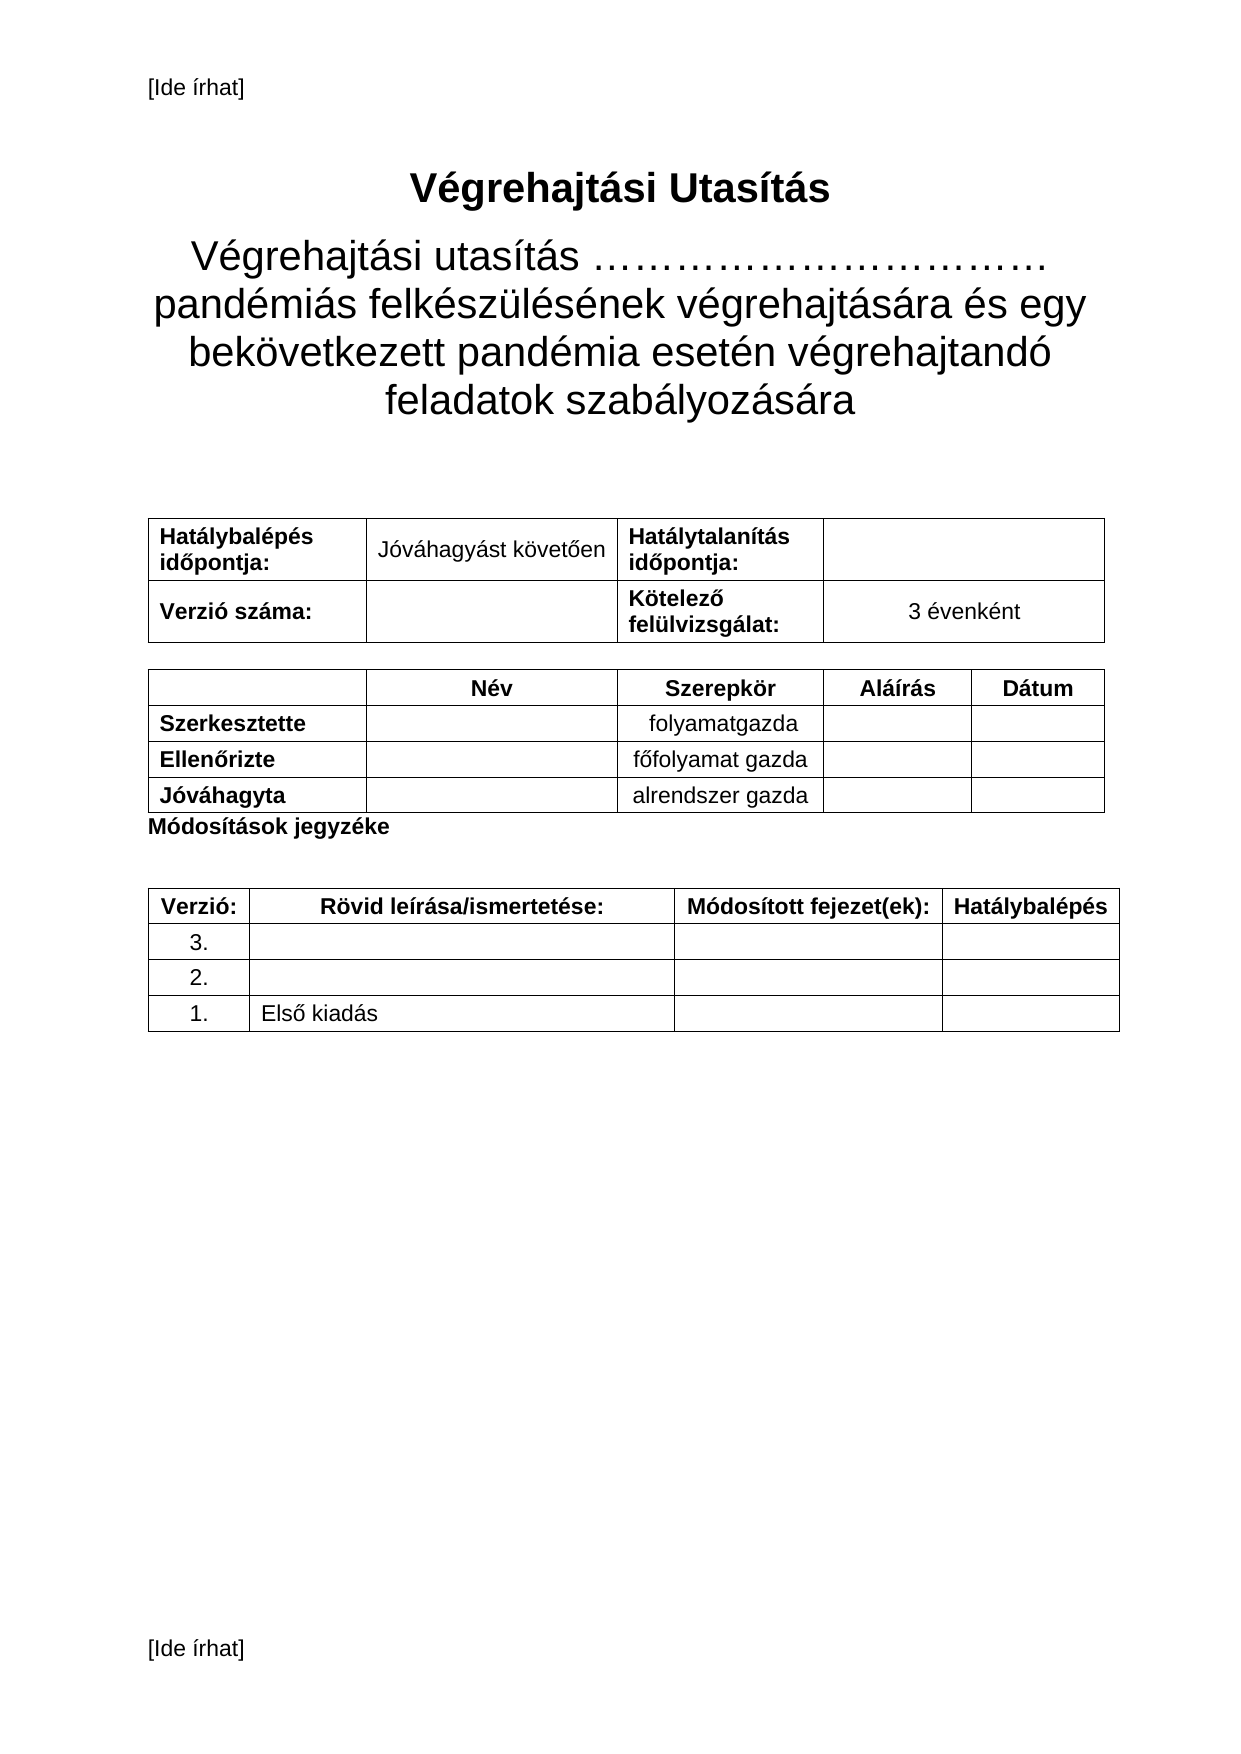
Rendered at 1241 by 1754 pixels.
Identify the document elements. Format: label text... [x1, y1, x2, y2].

table_cell [972, 742, 1104, 777]
table_cell [824, 706, 971, 741]
table_header Hatálybalépés [943, 889, 1119, 923]
table_cell [367, 706, 617, 741]
table_cell [824, 778, 971, 812]
table_cell [367, 778, 617, 812]
table_cell 3 évenként [824, 581, 1104, 642]
table_cell Szerkesztette [149, 706, 366, 741]
table_header Rövid leírása/ismertetése: [250, 889, 674, 923]
table_cell [675, 996, 942, 1031]
table_cell 3. [149, 924, 249, 959]
table_cell [250, 960, 674, 995]
table_cell [943, 924, 1119, 959]
table_cell alrendszer gazda [618, 778, 823, 812]
table_header Dátum [972, 670, 1104, 705]
table_cell Jóváhagyta [149, 778, 366, 812]
table_cell főfolyamat gazda [618, 742, 823, 777]
table_header Verzió: [149, 889, 249, 923]
table_cell [367, 742, 617, 777]
table_header Szerepkör [618, 670, 823, 705]
table_cell [367, 581, 617, 642]
table_cell [824, 742, 971, 777]
text Végrehajtási utasítás …………………………… pandémiás felkészülésének végrehajtására és egy bekövetkezett pandémia esetén végrehajtandó feladatok szabályozására [148, 232, 1093, 423]
table_header Jóváhagyást követően [367, 519, 617, 580]
table_cell [250, 924, 674, 959]
table_cell 1. [149, 996, 249, 1031]
table_cell Első kiadás [250, 996, 674, 1031]
text Végrehajtási Utasítás [148, 164, 1093, 212]
table_header Név [367, 670, 617, 705]
table_header Hatálybalépés időpontja: [149, 519, 366, 580]
table_header Módosított fejezet(ek): [675, 889, 942, 923]
table_cell folyamatgazda [618, 706, 823, 741]
table_cell [943, 996, 1119, 1031]
table_cell Ellenőrizte [149, 742, 366, 777]
table_cell 2. [149, 960, 249, 995]
text Módosítások jegyzéke [148, 813, 1093, 840]
table_cell [972, 706, 1104, 741]
table_cell [943, 960, 1119, 995]
table_cell Verzió száma: [149, 581, 366, 642]
table_cell [675, 960, 942, 995]
table_header Hatálytalanítás időpontja: [618, 519, 823, 580]
table_header Aláírás [824, 670, 971, 705]
table_cell [675, 924, 942, 959]
table_header [149, 670, 366, 705]
table_cell Kötelező felülvizsgálat: [618, 581, 823, 642]
table_header [824, 519, 1104, 580]
table_cell [972, 778, 1104, 812]
